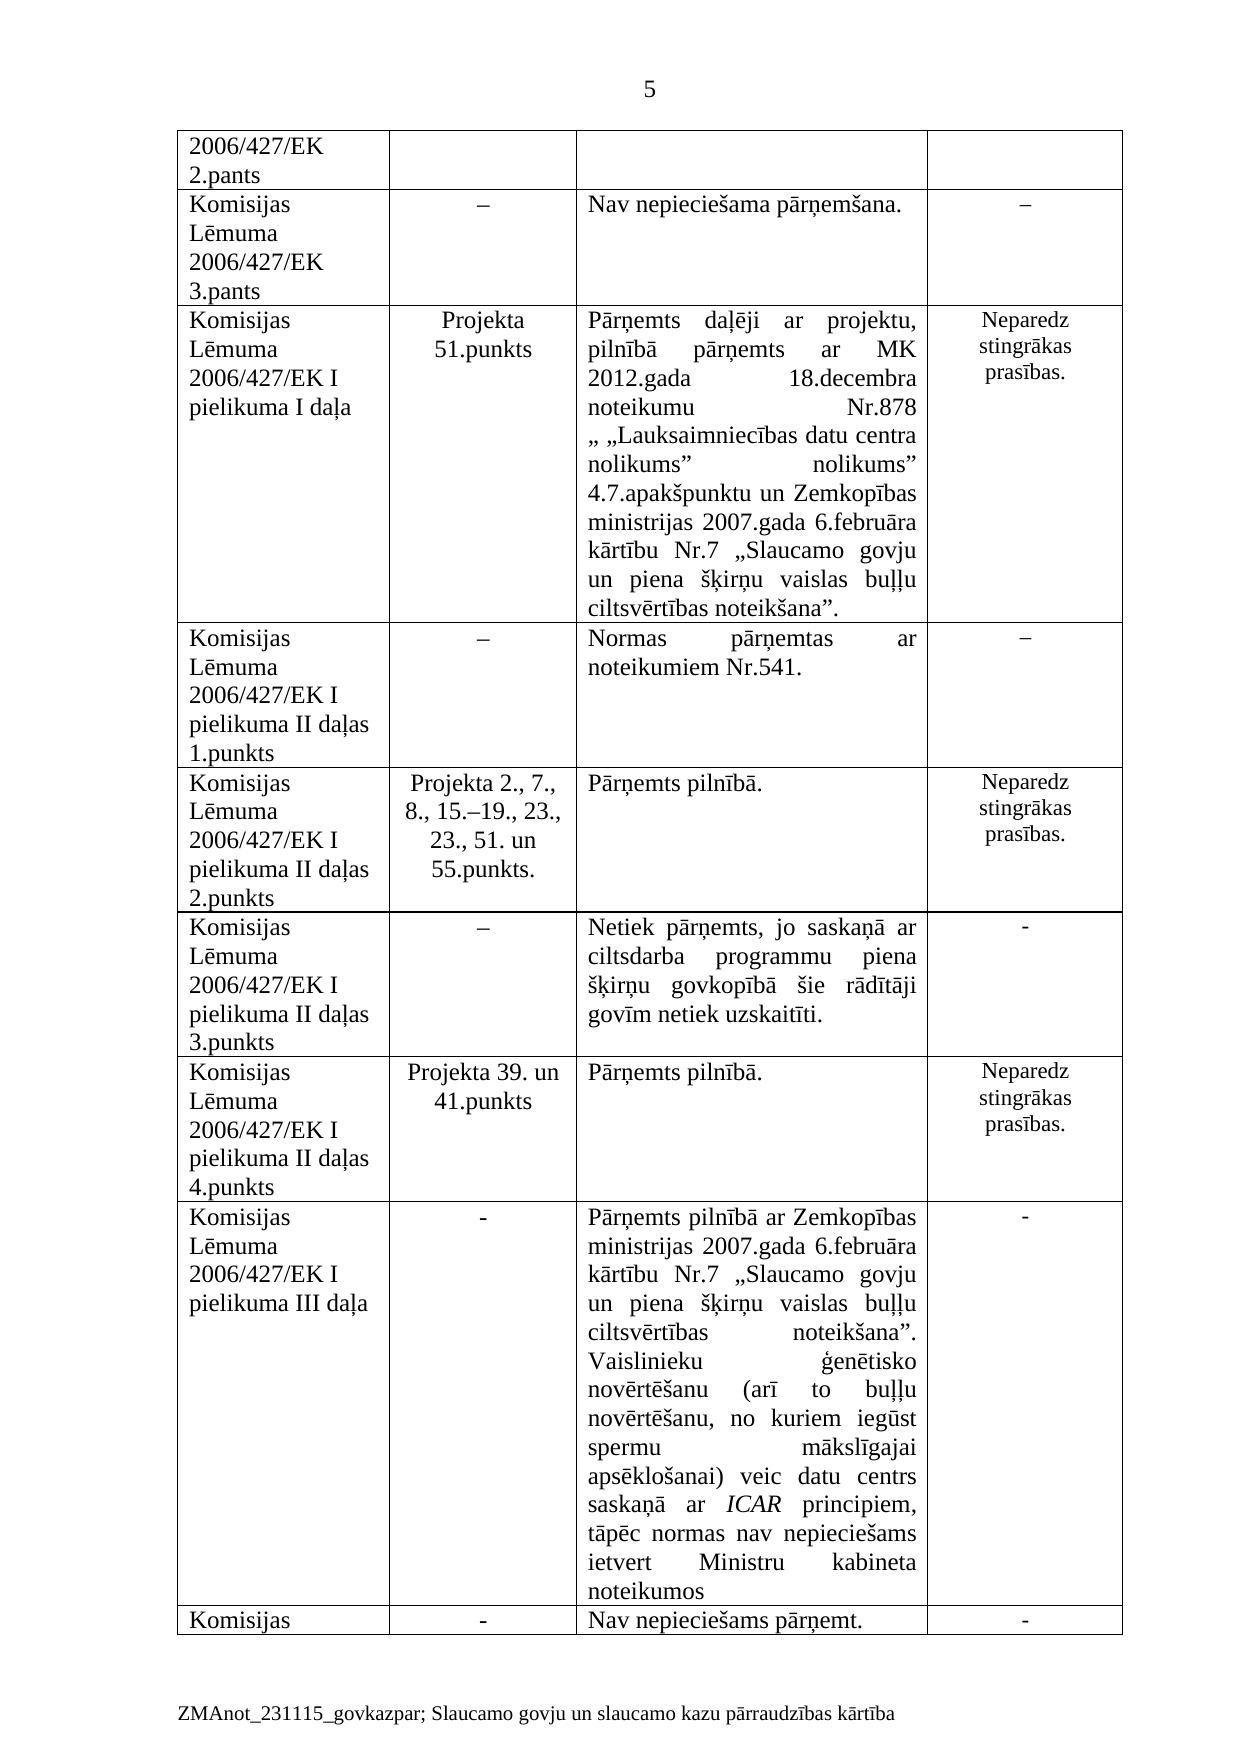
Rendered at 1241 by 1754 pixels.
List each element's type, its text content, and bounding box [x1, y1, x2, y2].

table_cell – [928, 623, 1122, 767]
table_cell – [928, 190, 1122, 304]
table_cell – [390, 131, 576, 188]
table_cell Netiek pārņemts, jo saskaņā ar ciltsdarba programmu piena šķirņu govkopībā šie rādītāji govīm netiek uzskaitīti. [577, 913, 927, 1056]
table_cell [178, 131, 389, 188]
table_cell Pārņemts daļēji ar projektu, pilnībā pārņemts ar MK 2012.gada 18.decembra noteikumu Nr.878 „ „Lauksaimniecības datu centra nolikums” nolikums” 4.7.apakšpunktu un Zemkopības ministrijas 2007.gada 6.februāra kārtību Nr.7 „Slaucamo govju un piena šķirņu vaislas buļļu ciltsvērtības noteikšana”. [577, 306, 927, 622]
table_cell Normas pārņemtas ar noteikumiem Nr.541. [577, 623, 927, 767]
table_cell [178, 1606, 389, 1634]
table_cell Pārņemts pilnībā. [577, 1057, 927, 1201]
table_cell Komisijas Lēmuma 2006/427/EK I pielikuma II daļas 4.punkts [178, 1057, 389, 1201]
table_cell Komisijas Lēmuma 2006/427/EK 3.pants [178, 190, 389, 304]
table_cell – [390, 913, 576, 1056]
table_cell - [928, 1202, 1122, 1604]
table_cell - [390, 1202, 576, 1604]
table_cell Nav nepieciešama pārņemšana. [577, 190, 927, 304]
table_cell Projekta 39. un 41.punkts [390, 1057, 576, 1201]
table_cell Projekta 2., 7., 8., 15.–19., 23., 23., 51. un 55.punkts. [390, 768, 576, 911]
table_cell – [928, 131, 1122, 188]
table_cell - [390, 1606, 576, 1634]
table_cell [577, 131, 927, 188]
table_cell Komisijas Lēmuma 2006/427/EK I pielikuma II daļas 2.punkts [178, 768, 389, 911]
table_cell – [390, 623, 576, 767]
table_cell Pārņemts pilnībā. [577, 768, 927, 911]
table_cell Komisijas Lēmuma 2006/427/EK I pielikuma I daļa [178, 306, 389, 622]
table_cell - [928, 1606, 1122, 1634]
table_cell Neparedz stingrākas prasības. [928, 1057, 1122, 1201]
table_cell Neparedz stingrākas prasības. [928, 306, 1122, 622]
table_cell Projekta 51.punkts [390, 306, 576, 622]
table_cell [577, 1606, 927, 1634]
table_cell Komisijas Lēmuma 2006/427/EK I pielikuma III daļa [178, 1202, 389, 1604]
table_cell Pārņemts pilnībā ar Zemkopības ministrijas 2007.gada 6.februāra kārtību Nr.7 „Slaucamo govju un piena šķirņu vaislas buļļu ciltsvērtības noteikšana”. Vaislinieku ģenētisko novērtēšanu (arī to buļļu novērtēšanu, no kuriem iegūst spermu mākslīgajai apsēklošanai) veic datu centrs saskaņā ar ICAR principiem, tāpēc normas nav nepieciešams ietvert Ministru kabineta noteikumos [577, 1202, 927, 1604]
table_cell Komisijas Lēmuma 2006/427/EK I pielikuma II daļas 3.punkts [178, 913, 389, 1056]
table_cell Komisijas Lēmuma 2006/427/EK I pielikuma II daļas 1.punkts [178, 623, 389, 767]
table_cell - [928, 913, 1122, 1056]
table_cell Neparedz stingrākas prasības. [928, 768, 1122, 911]
table_cell – [390, 190, 576, 304]
